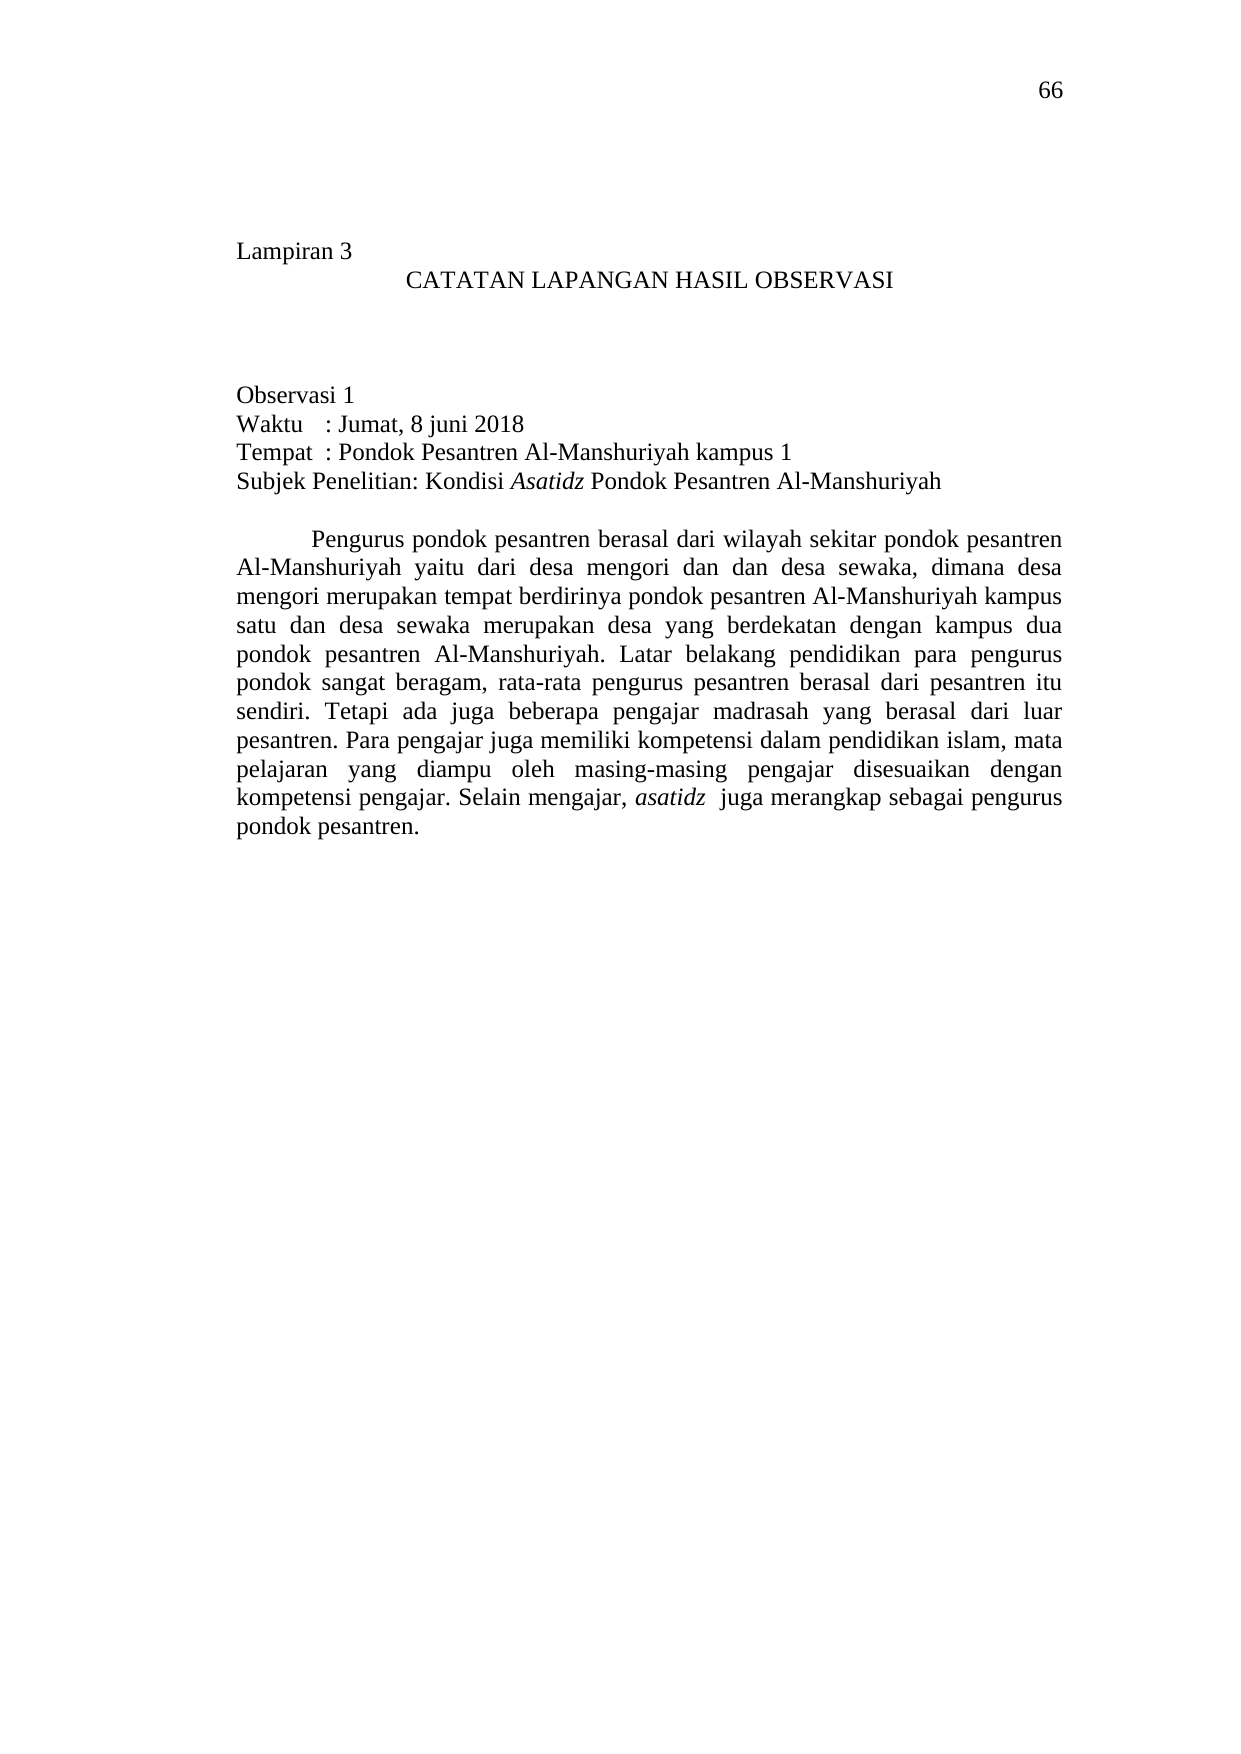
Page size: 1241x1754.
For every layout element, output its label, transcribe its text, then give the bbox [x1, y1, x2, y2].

text Waktu : Jumat, 8 juni 2018 [236, 409, 1063, 437]
text Lampiran 3 [236, 236, 1063, 265]
text CATATAN LAPANGAN HASIL OBSERVASI [236, 265, 1063, 294]
text Observasi 1 [236, 380, 1063, 409]
text Tempat : Pondok Pesantren Al-Manshuriyah kampus 1 [236, 437, 1063, 466]
text Subjek Penelitian: Kondisi Asatidz Pondok Pesantren Al-Manshuriyah [236, 466, 1063, 495]
text Pengurus pondok pesantren berasal dari wilayah sekitar pondok pesantren Al-Manshuriyah yaitu dari desa mengori dan dan desa sewaka, dimana desa mengori merupakan tempat berdirinya pondok pesantren Al-Manshuriyah kampus satu dan desa sewaka merupakan desa yang berdekatan dengan kampus dua pondok pesantren Al-Manshuriyah. Latar belakang pendidikan para pengurus pondok sangat beragam, rata-rata pengurus pesantren berasal dari pesantren itu sendiri. Tetapi ada juga beberapa pengajar madrasah yang berasal dari luar pesantren. Para pengajar juga memiliki kompetensi dalam pendidikan islam, mata pelajaran yang diampu oleh masing-masing pengajar disesuaikan dengan kompetensi pengajar. Selain mengajar, asatidz juga merangkap sebagai pengurus pondok pesantren. [236, 524, 1063, 840]
